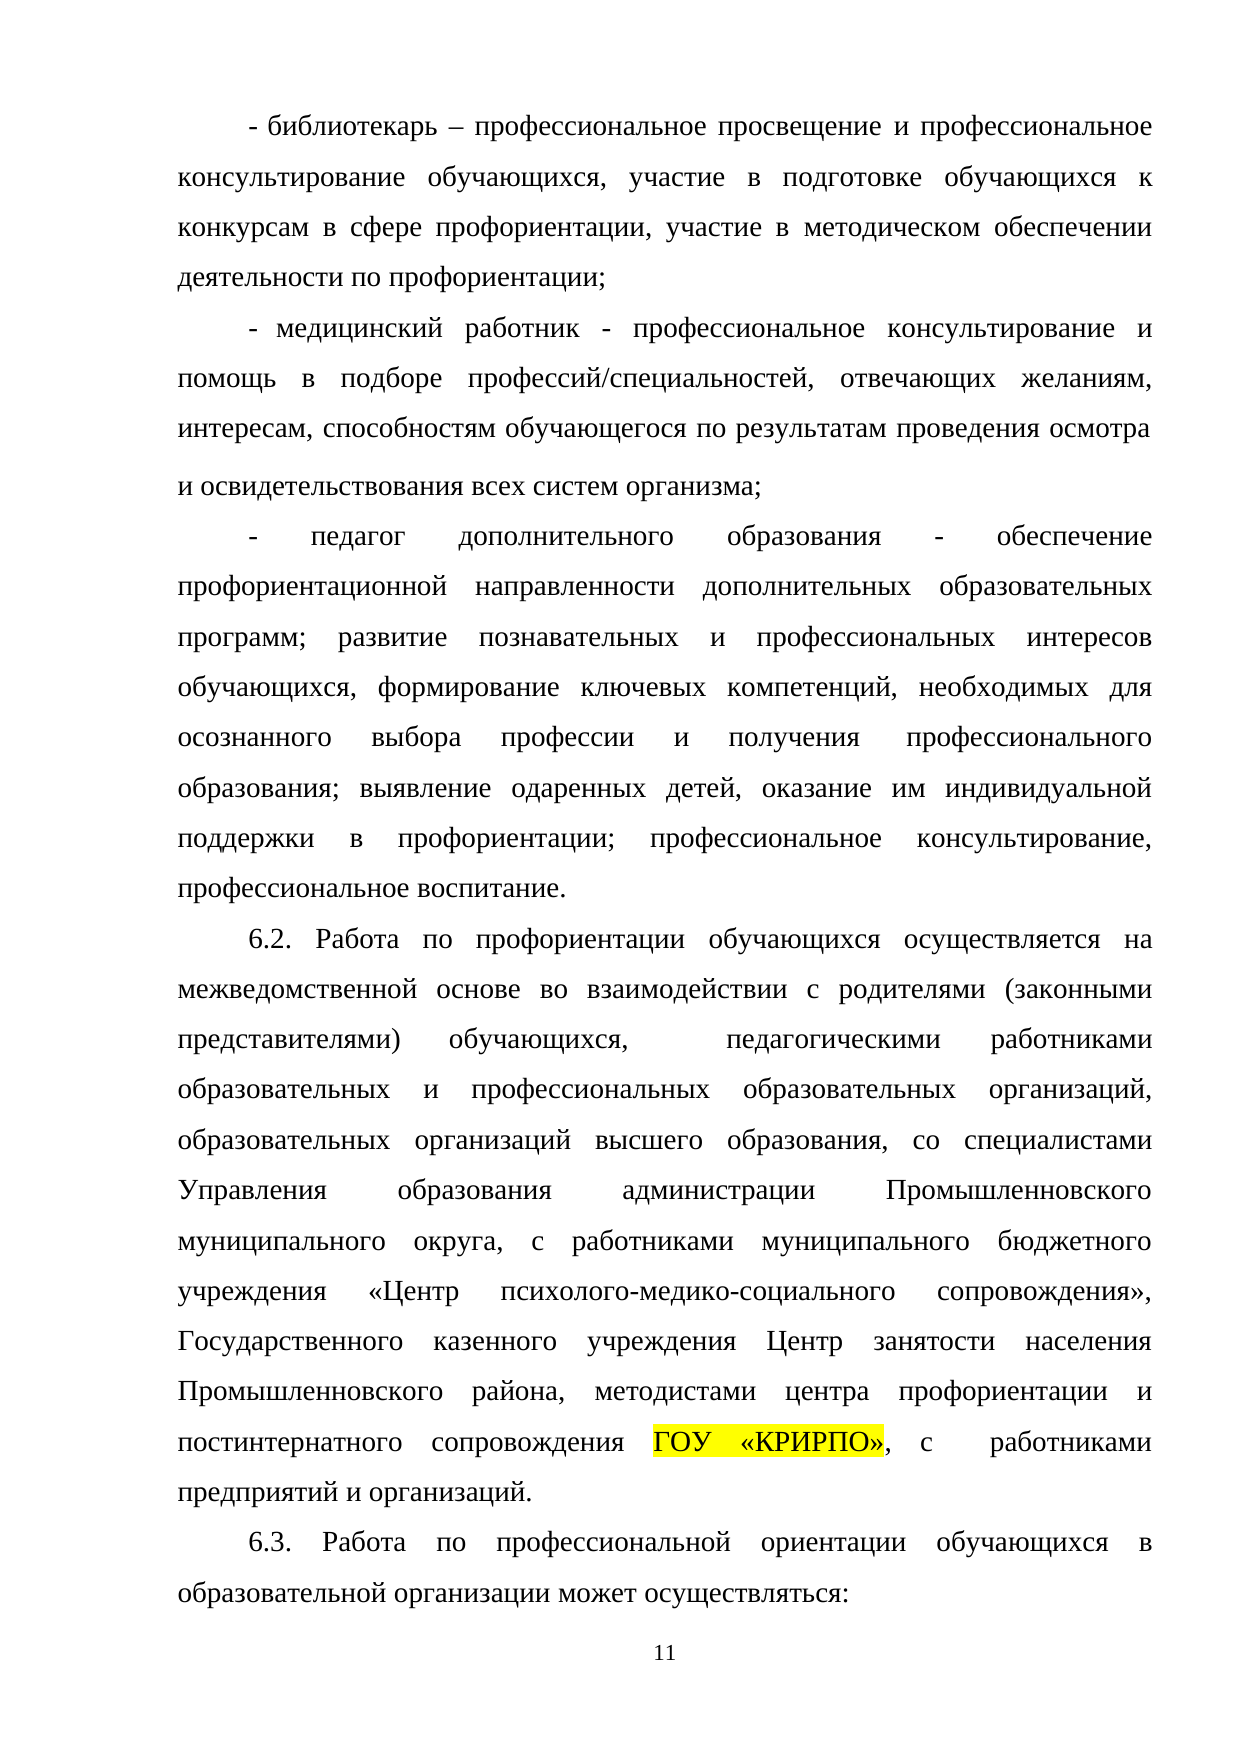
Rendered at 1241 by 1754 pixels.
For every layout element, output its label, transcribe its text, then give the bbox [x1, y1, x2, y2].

list Работа по профессиональной ориентации обучающихся в образовательной организации может осуществляться: [177, 1524, 1152, 1608]
list библиотекарь – профессиональное просвещение и профессиональное консультирование обучающихся, участие в подготовке обучающихся к конкурсам в сфере профориентации, участие в методическом обеспечении деятельности по профориентации; [177, 108, 1152, 293]
list медицинский работник - профессиональное консультирование и помощь в подборе профессий/специальностей, отвечающих желаниям, интересам, способностям обучающегося по результатам проведения осмотра [177, 310, 1152, 444]
list Работа по профориентации обучающихся осуществляется на межведомственной основе во взаимодействии с родителями (законными представителями) обучающихся, педагогическими работниками образовательных и профессиональных образовательных организаций, образовательных организаций высшего образования, со специалистами Управления образования администрации Промышленновского муниципального округа, с работниками муниципального бюджетного учреждения «Центр психолого-медико-социального сопровождения», Государственного казенного учреждения Центр занятости населения Промышленновского района, методистами центра профориентации и постинтернатного сопровождения ГОУ «КРИРПО», с работниками предприятий и организаций. [177, 921, 1152, 1508]
text и освидетельствования всех систем организма; [177, 468, 1163, 501]
list педагог дополнительного образования - обеспечение профориентационной направленности дополнительных образовательных программ; развитие познавательных и профессиональных интересов обучающихся, формирование ключевых компетенций, необходимых для осознанного выбора профессии и получения профессионального образования; выявление одаренных детей, оказание им индивидуальной поддержки в профориентации; профессиональное консультирование, профессиональное воспитание. [177, 518, 1152, 904]
